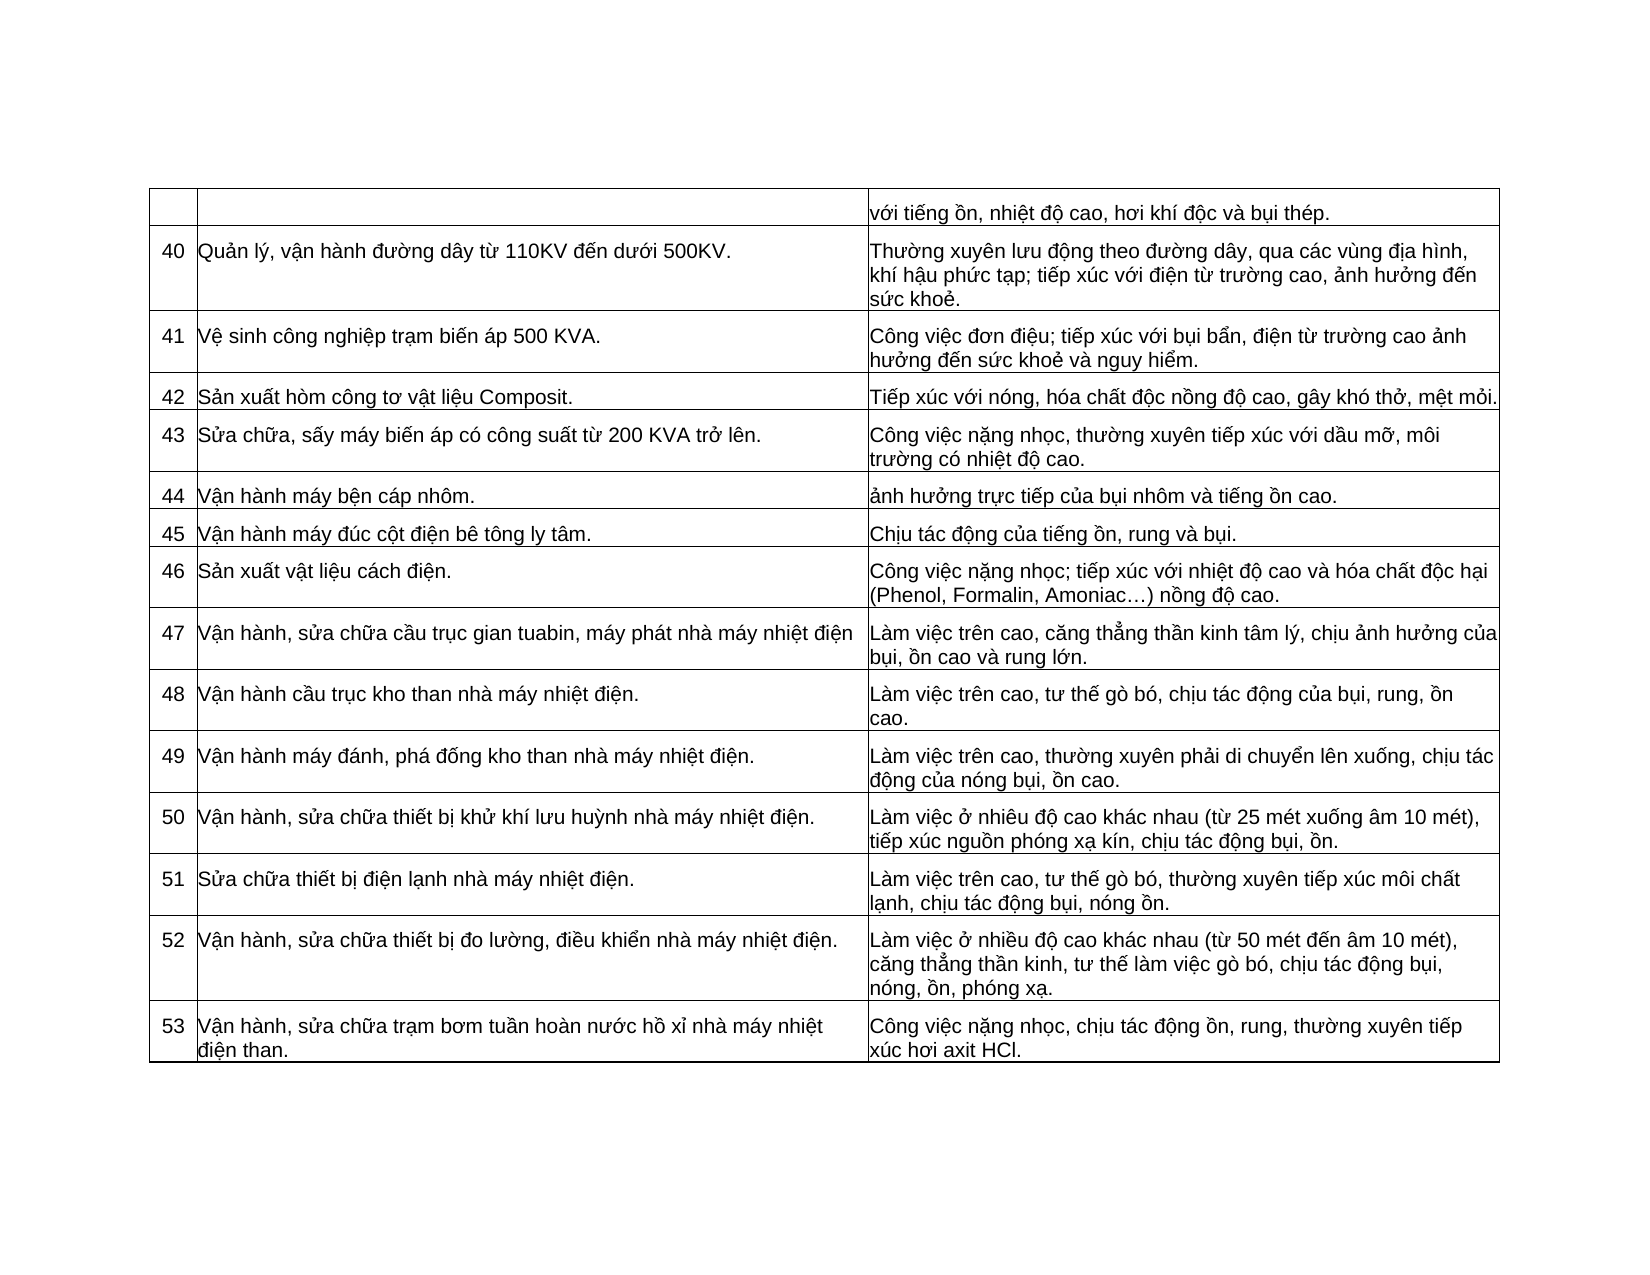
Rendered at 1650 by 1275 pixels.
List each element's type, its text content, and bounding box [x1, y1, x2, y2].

table_cell 50 [150, 793, 197, 853]
table_cell Sản xuất vật liệu cách điện. [198, 547, 868, 607]
table_cell Thường xuyên lưu động theo đường dây, qua các vùng địa hình, khí hậu phức tạp; tiếp xúc với điện từ trường cao, ảnh hưởng đến sức khoẻ. [869, 226, 1499, 310]
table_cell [198, 189, 868, 225]
table_cell 40 [150, 226, 197, 310]
table_cell 44 [150, 472, 197, 508]
table_cell 48 [150, 670, 197, 730]
table_cell 52 [150, 916, 197, 1000]
table_cell 51 [150, 854, 197, 914]
table_cell Vận hành máy đánh, phá đống kho than nhà máy nhiệt điện. [198, 731, 868, 792]
table_cell Sửa chữa, sấy máy biến áp có công suất từ 200 KVA trở lên. [198, 410, 868, 471]
table_cell Làm việc ở nhiêu độ cao khác nhau (từ 25 mét xuống âm 10 mét), tiếp xúc nguồn phóng xạ kín, chịu tác động bụi, ồn. [869, 793, 1499, 853]
table_cell Công việc nặng nhọc, chịu tác động ồn, rung, thường xuyên tiếp xúc hơi axit HCl. [869, 1001, 1499, 1061]
table_cell Vận hành, sửa chữa cầu trục gian tuabin, máy phát nhà máy nhiệt điện [198, 608, 868, 669]
table_cell Vận hành, sửa chữa trạm bơm tuần hoàn nước hồ xỉ nhà máy nhiệt điện than. [198, 1001, 868, 1061]
table_cell Làm việc trên cao, thường xuyên phải di chuyển lên xuống, chịu tác động của nóng bụi, ồn cao. [869, 731, 1499, 792]
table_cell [869, 189, 1499, 225]
table_cell Chịu tác động của tiếng ồn, rung và bụi. [869, 509, 1499, 546]
table_cell Làm việc ở nhiều độ cao khác nhau (từ 50 mét đến âm 10 mét), căng thẳng thần kinh, tư thế làm việc gò bó, chịu tác động bụi, nóng, ồn, phóng xạ. [869, 916, 1499, 1000]
table_cell Vận hành, sửa chữa thiết bị khử khí lưu huỳnh nhà máy nhiệt điện. [198, 793, 868, 853]
table_cell 46 [150, 547, 197, 607]
table_cell Vệ sinh công nghiệp trạm biến áp 500 KVA. [198, 311, 868, 372]
table_cell 53 [150, 1001, 197, 1061]
table_cell Sản xuất hòm công tơ vật liệu Composit. [198, 373, 868, 409]
table_cell Vận hành, sửa chữa thiết bị đo lường, điều khiển nhà máy nhiệt điện. [198, 916, 868, 1000]
table_cell 42 [150, 373, 197, 409]
table_cell Công việc nặng nhọc, thường xuyên tiếp xúc với dầu mỡ, môi trường có nhiệt độ cao. [869, 410, 1499, 471]
table_cell Vận hành cầu trục kho than nhà máy nhiệt điện. [198, 670, 868, 730]
table_cell Quản lý, vận hành đường dây từ 110KV đến dưới 500KV. [198, 226, 868, 310]
table_cell Công việc đơn điệu; tiếp xúc với bụi bẩn, điện từ trường cao ảnh hưởng đến sức khoẻ và nguy hiểm. [869, 311, 1499, 372]
table_cell 41 [150, 311, 197, 372]
table_cell Tiếp xúc với nóng, hóa chất độc nồng độ cao, gây khó thở, mệt mỏi. [869, 373, 1499, 409]
table_cell 45 [150, 509, 197, 546]
table_cell Làm việc trên cao, căng thẳng thần kinh tâm lý, chịu ảnh hưởng của bụi, ồn cao và rung lớn. [869, 608, 1499, 669]
table_cell 47 [150, 608, 197, 669]
table_cell 39 [150, 189, 197, 225]
table_cell Vận hành máy bện cáp nhôm. [198, 472, 868, 508]
table_cell Làm việc trên cao, tư thế gò bó, thường xuyên tiếp xúc môi chất lạnh, chịu tác động bụi, nóng ồn. [869, 854, 1499, 914]
table_cell Sửa chữa thiết bị điện lạnh nhà máy nhiệt điện. [198, 854, 868, 914]
table_cell 49 [150, 731, 197, 792]
table_cell Làm việc trên cao, tư thế gò bó, chịu tác động của bụi, rung, ồn cao. [869, 670, 1499, 730]
table_cell Vận hành máy đúc cột điện bê tông ly tâm. [198, 509, 868, 546]
table_cell ảnh hưởng trực tiếp của bụi nhôm và tiếng ồn cao. [869, 472, 1499, 508]
table_cell Công việc nặng nhọc; tiếp xúc với nhiệt độ cao và hóa chất độc hại (Phenol, Formalin, Amoniac…) nồng độ cao. [869, 547, 1499, 607]
table_cell 43 [150, 410, 197, 471]
